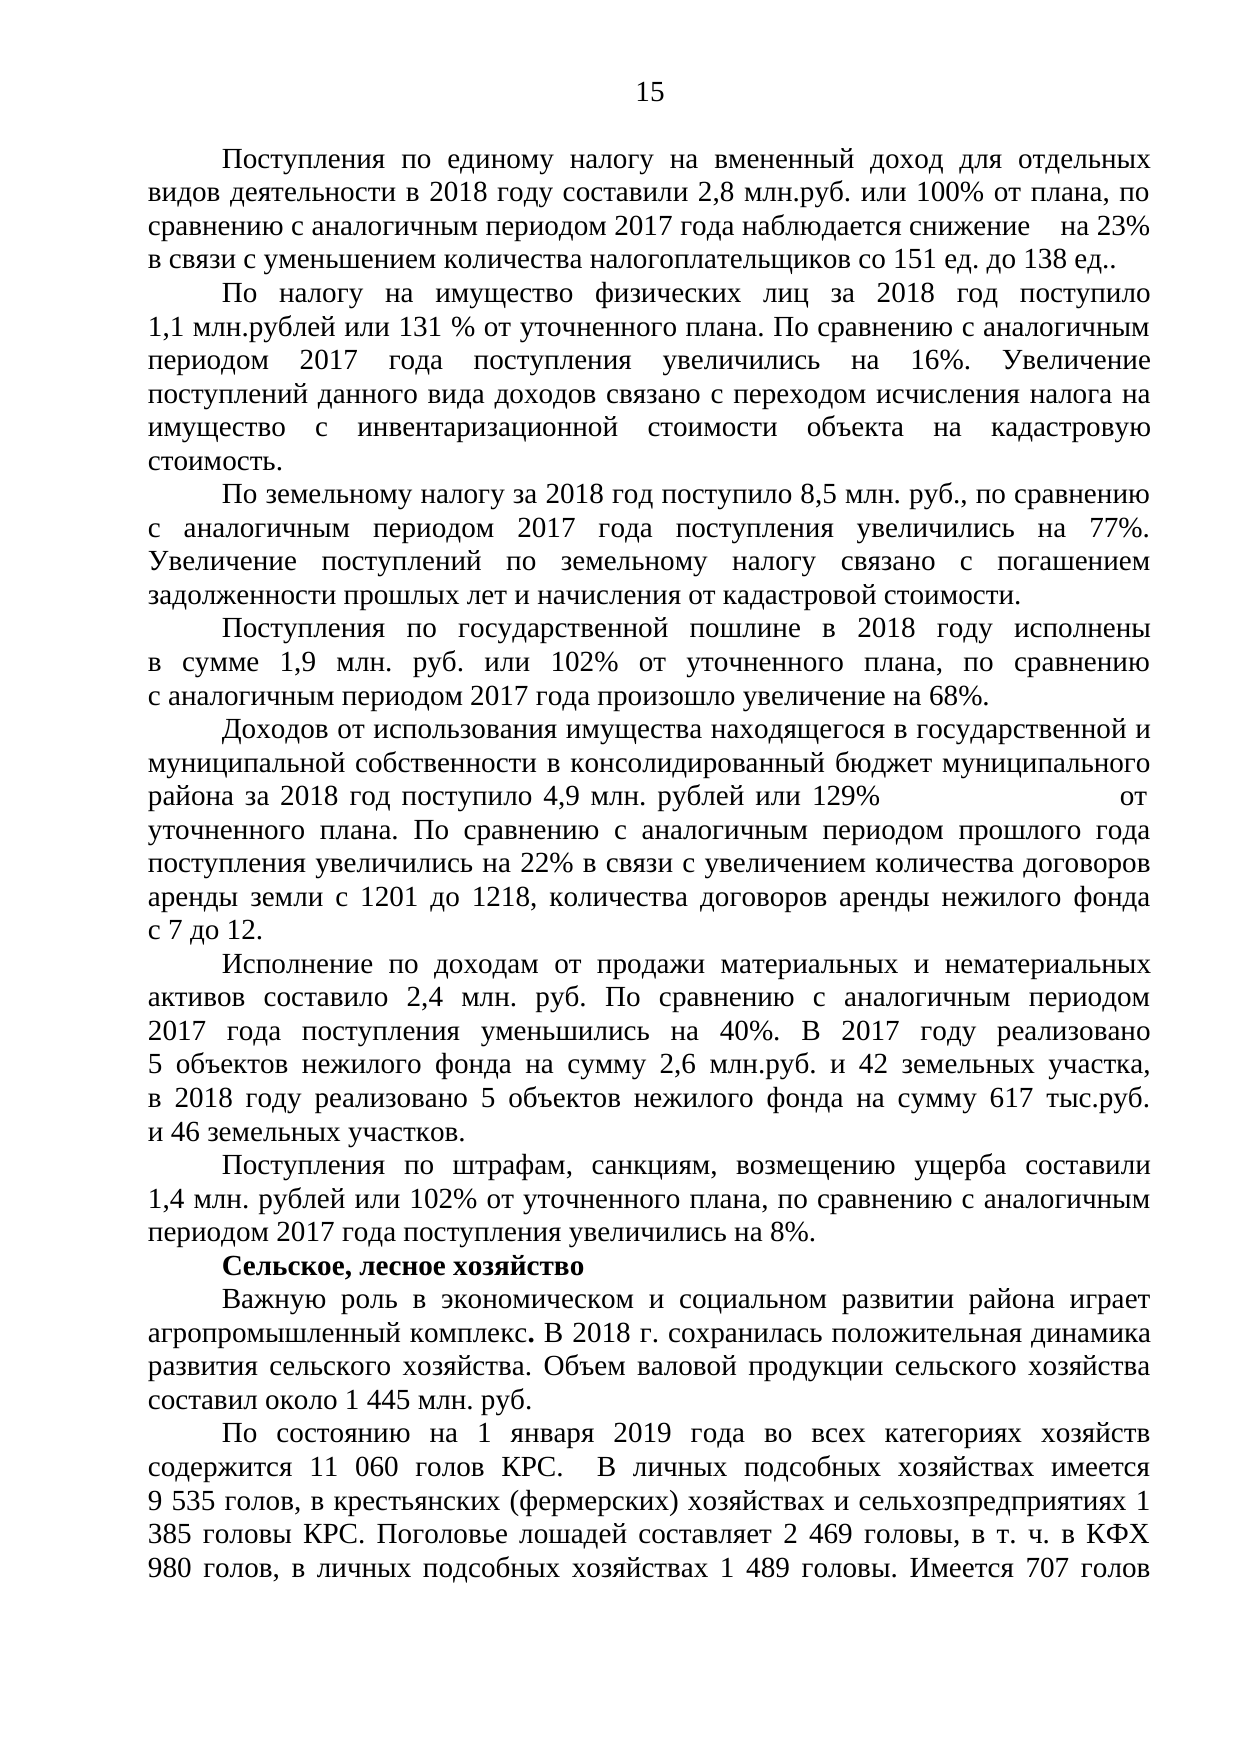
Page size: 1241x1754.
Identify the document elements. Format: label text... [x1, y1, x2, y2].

text Исполнение по доходам от продажи материальных и нематериальных активов составило 2,4 млн. руб. По сравнению с аналогичным периодом 2017 года поступления уменьшились на 40%. В 2017 году реализовано 5 объектов нежилого фонда на сумму 2,6 млн.руб. и 42 земельных участка, в 2018 году реализовано 5 объектов нежилого фонда на сумму 617 тыс.руб. и 46 земельных участков. [148, 946, 1152, 1147]
text По земельному налогу за 2018 год поступило 8,5 млн. руб., по сравнению с аналогичным периодом 2017 года поступления увеличились на 77%. Увеличение поступлений по земельному налогу связано с погашением задолженности прошлых лет и начисления от кадастровой стоимости. [148, 476, 1152, 611]
text Поступления по государственной пошлине в 2018 году исполнены в сумме 1,9 млн. руб. или 102% от уточненного плана, по сравнению с аналогичным периодом 2017 года произошло увеличение на 68%. [148, 611, 1152, 711]
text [148, 1416, 1152, 1583]
text По налогу на имущество физических лиц за 2018 год поступило 1,1 млн.рублей или 131 % от уточненного плана. По сравнению с аналогичным периодом 2017 года поступления увеличились на 16%. Увеличение поступлений данного вида доходов связано с переходом исчисления налога на имущество с инвентаризационной стоимости объекта на кадастровую стоимость. [148, 275, 1152, 476]
text Важную роль в экономическом и социальном развитии района играет агропромышленный комплекс. В 2018 г. сохранилась положительная динамика развития сельского хозяйства. Объем валовой продукции сельского хозяйства составил около 1 445 млн. руб. [148, 1281, 1152, 1416]
text Доходов от использования имущества находящегося в государственной и муниципальной собственности в консолидированный бюджет муниципального района за 2018 год поступило 4,9 млн. рублей или 129% от уточненного плана. По сравнению с аналогичным периодом прошлого года поступления увеличились на 22% в связи с увеличением количества договоров аренды земли с 1201 до 1218, количества договоров аренды нежилого фонда с 7 до 12. [148, 711, 1152, 946]
text Поступления по штрафам, санкциям, возмещению ущерба составили 1,4 млн. рублей или 102% от уточненного плана, по сравнению с аналогичным периодом 2017 года поступления увеличились на 8%. [148, 1147, 1152, 1248]
text Сельское, лесное хозяйство [148, 1248, 1152, 1281]
text Поступления по единому налогу на вмененный доход для отдельных видов деятельности в 2018 году составили 2,8 млн.руб. или 100% от плана, по сравнению с аналогичным периодом 2017 года наблюдается снижение на 23% в связи с уменьшением количества налогоплательщиков со 151 ед. до 138 ед.. [148, 141, 1152, 275]
